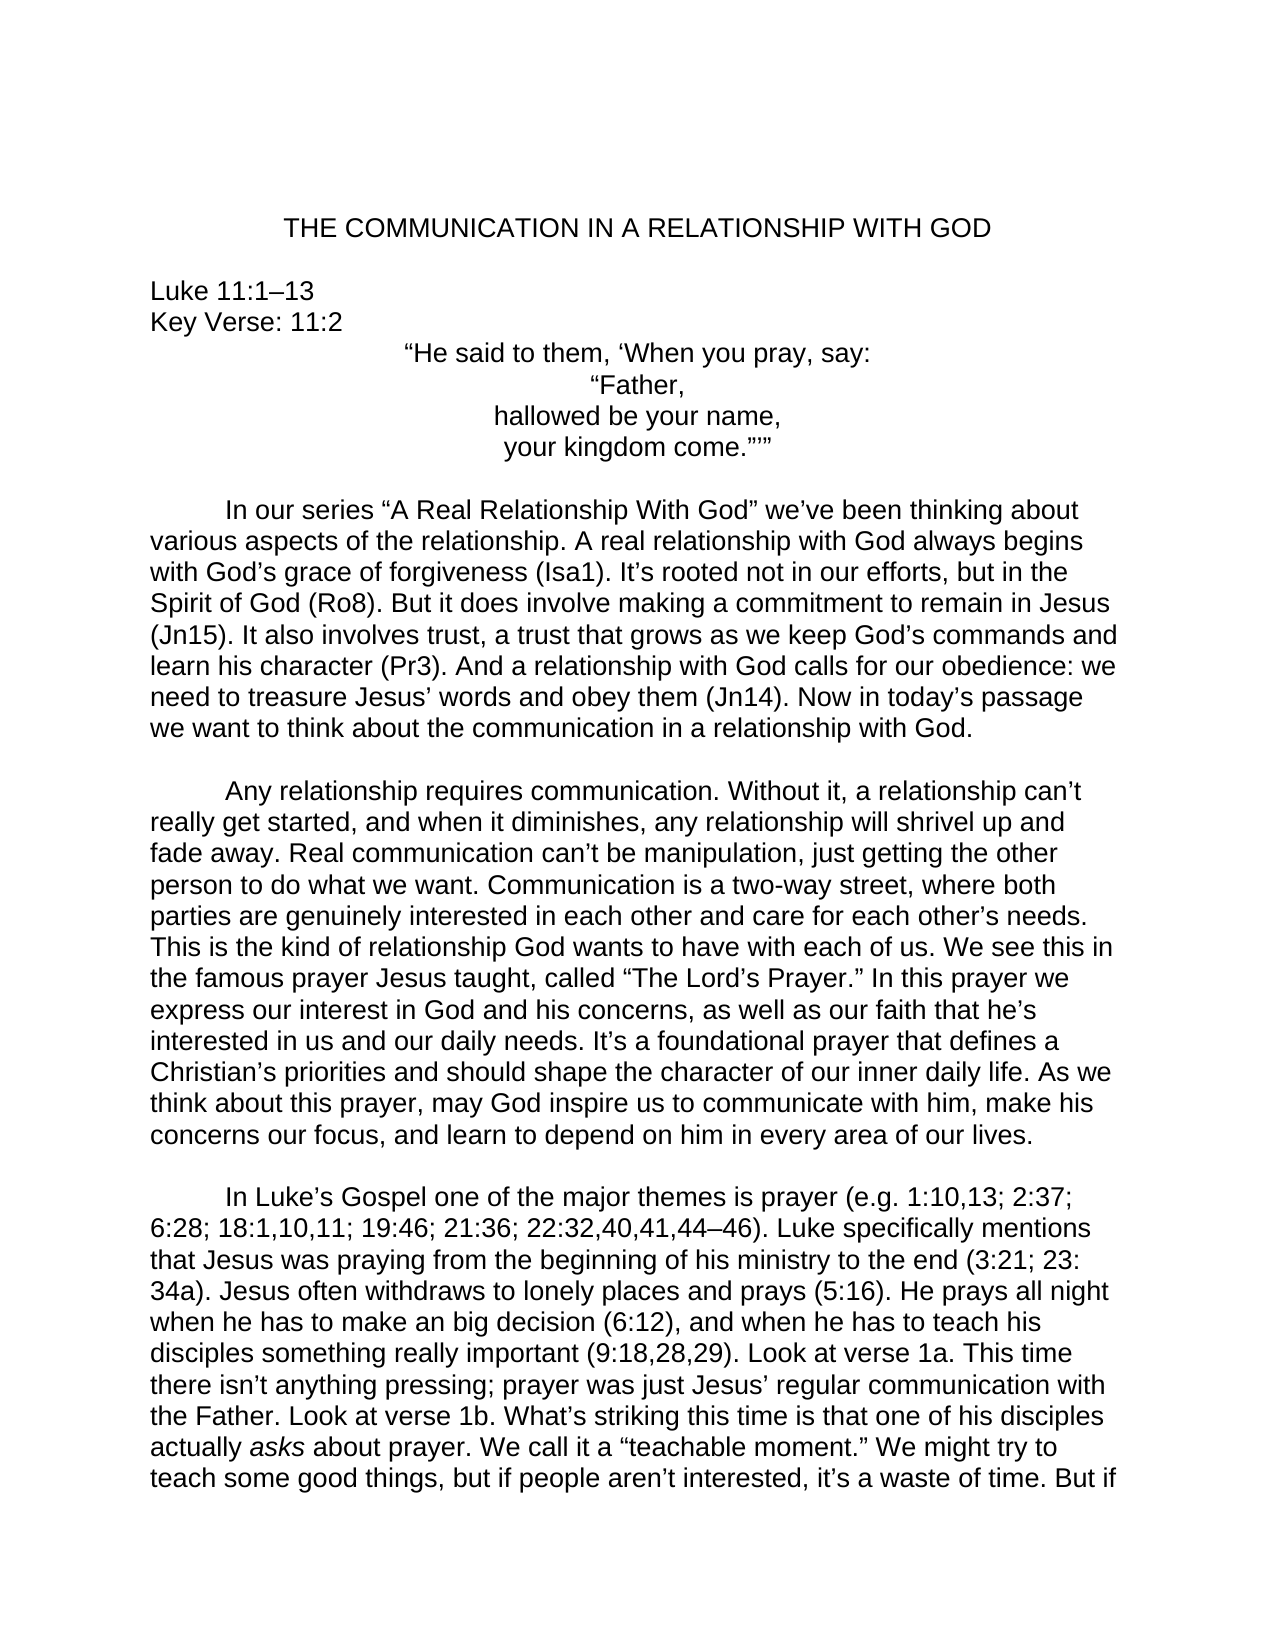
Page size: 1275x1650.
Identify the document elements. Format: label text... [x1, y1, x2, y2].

text Luke 11:1–13 [150, 275, 1125, 306]
text In our series “A Real Relationship With God” we’ve been thinking about various aspects of the relationship. A real relationship with God always begins with God’s grace of forgiveness (Isa1). It’s rooted not in our efforts, but in the Spirit of God (Ro8). But it does involve making a commitment to remain in Jesus (Jn15). It also involves trust, a trust that grows as we keep God’s commands and learn his character (Pr3). And a relationship with God calls for our obedience: we need to treasure Jesus’ words and obey them (Jn14). Now in today’s passage we want to think about the communication in a relationship with God. [150, 494, 1125, 744]
text “He said to them, ‘When you pray, say: [195, 337, 1080, 369]
text your kingdom come.”’” [195, 431, 1080, 462]
text Any relationship requires communication. Without it, a relationship can’t really get started, and when it diminishes, any relationship will shrivel up and fade away. Real communication can’t be manipulation, just getting the other person to do what we want. Communication is a two-way street, where both parties are genuinely interested in each other and care for each other’s needs. This is the kind of relationship God wants to have with each of us. We see this in the famous prayer Jesus taught, called “The Lord’s Prayer.” In this prayer we express our interest in God and his concerns, as well as our faith that he’s interested in us and our daily needs. It’s a foundational prayer that defines a Christian’s priorities and should shape the character of our inner daily life. As we think about this prayer, may God inspire us to communicate with him, make his concerns our focus, and learn to depend on him in every area of our lives. [150, 775, 1125, 1150]
text “Father, [195, 369, 1080, 400]
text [150, 1181, 1125, 1494]
text hallowed be your name, [195, 400, 1080, 431]
text THE COMMUNICATION IN A RELATIONSHIP WITH GOD [150, 212, 1125, 244]
text Key Verse: 11:2 [150, 306, 1125, 337]
